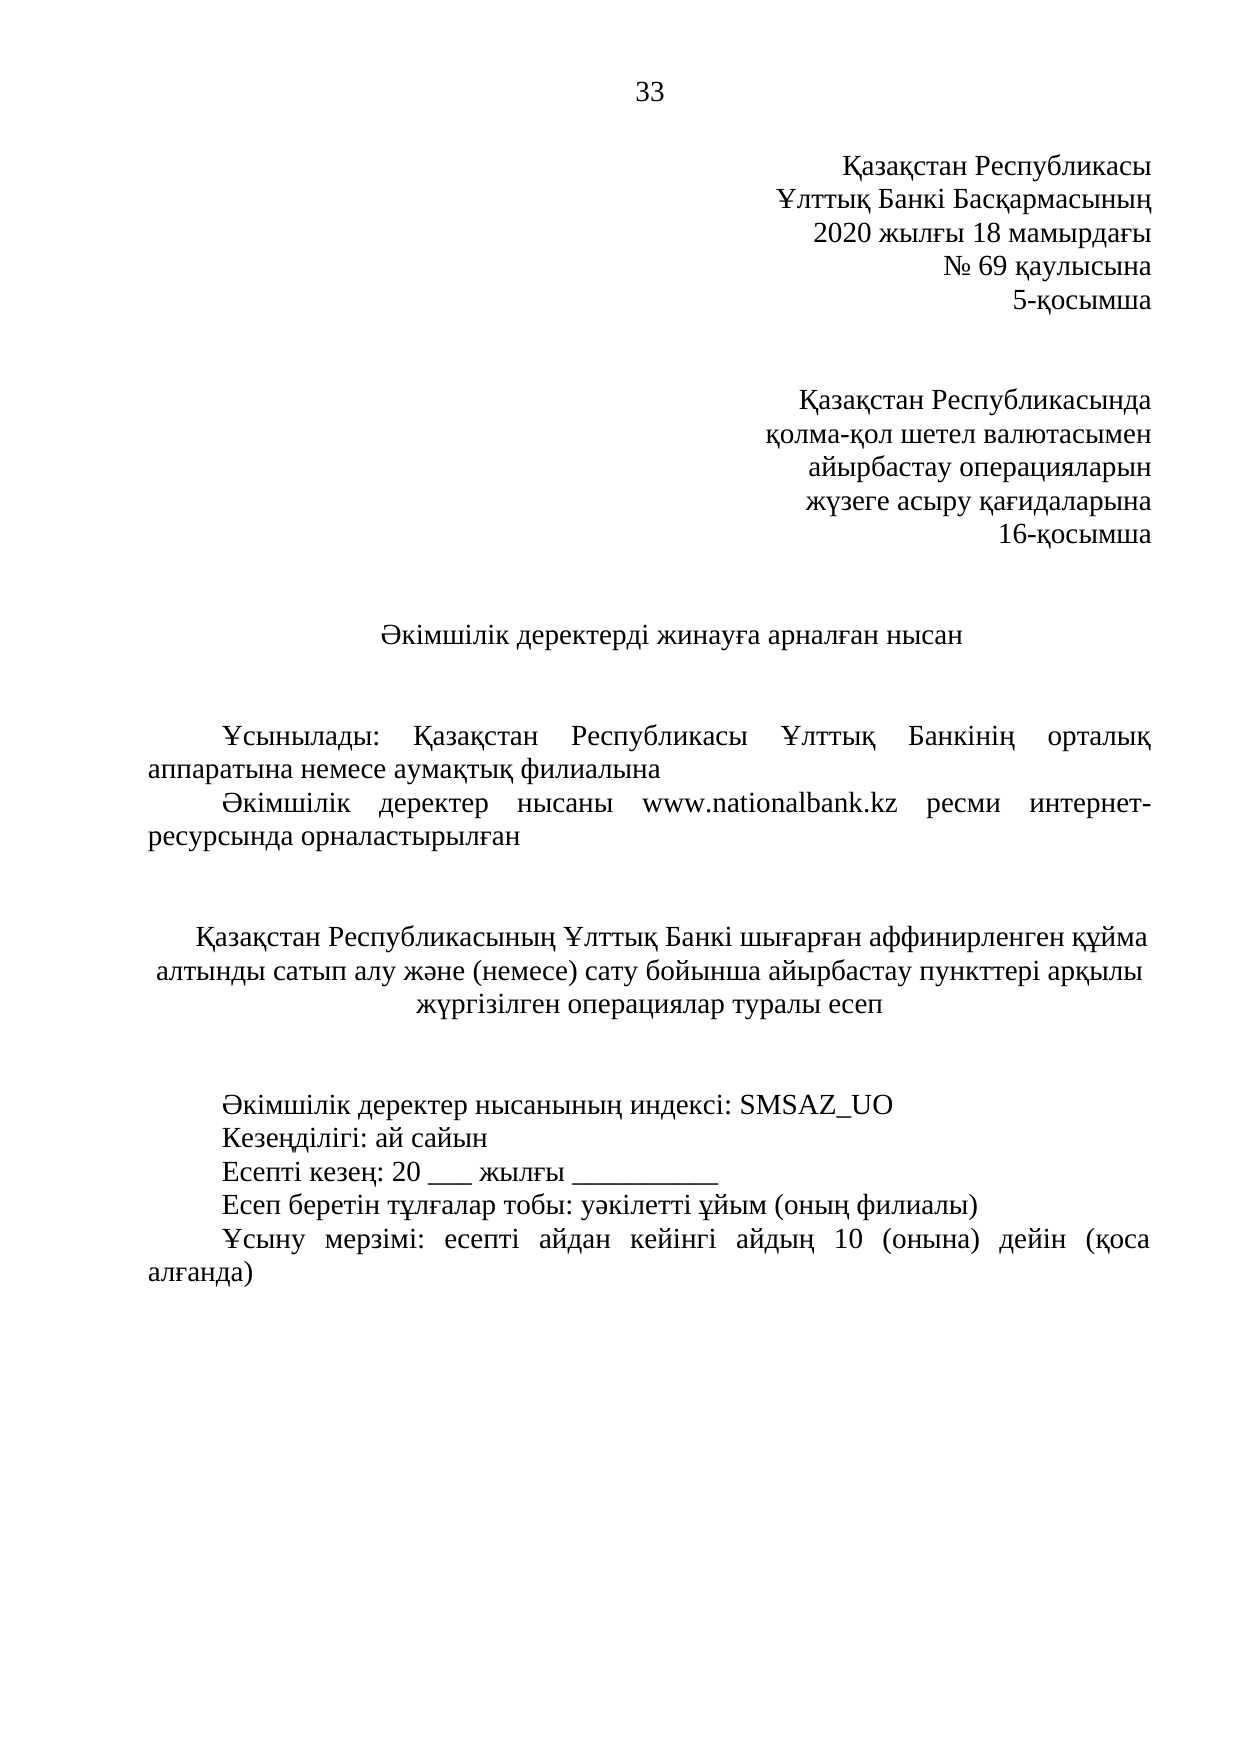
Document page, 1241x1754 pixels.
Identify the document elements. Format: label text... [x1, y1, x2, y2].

text Қазақстан Республикасы [148, 148, 1152, 181]
text Қазақстан Республикасының Ұлттық Банкі шығарған аффинирленген құйма алтынды сатып алу және (немесе) сату бойынша айырбастау пункттері арқылы жүргізілген операциялар туралы есеп [148, 919, 1152, 1020]
text Есепті кезең: 20 ___ жылғы __________ [148, 1154, 1152, 1187]
text Ұсыну мерзімі: есепті айдан кейінгі айдың 10 (онына) дейін (қоса алғанда) [148, 1221, 1152, 1288]
text Қазақстан Республикасында қолма-қол шетел валютасымен айырбастау операцияларын жүзеге асыру қағидаларына 16-қосымша [148, 382, 1152, 550]
text 2020 жылғы 18 мамырдағы [148, 215, 1152, 248]
text № 69 қаулысына [148, 248, 1152, 282]
text Әкімшілік деректерді жинауға арналған нысан [148, 617, 1152, 651]
text Ұсынылады: Қазақстан Республикасы Ұлттық Банкінің орталық аппаратына немесе аумақтық филиалына [148, 718, 1152, 785]
text Есеп беретін тұлғалар тобы: уәкілетті ұйым (оның филиалы) [148, 1187, 1152, 1221]
text Кезеңділігі: ай сайын [148, 1120, 1152, 1154]
text Әкімшілік деректер нысаны www.nationalbank.kz ресми интернет-ресурсында орналастырылған [148, 785, 1152, 852]
text Ұлттық Банкі Басқармасының [148, 181, 1152, 215]
text 5-қосымша [148, 282, 1152, 315]
text Әкімшілік деректер нысанының индексі: SMSAZ_UO [148, 1087, 1152, 1120]
